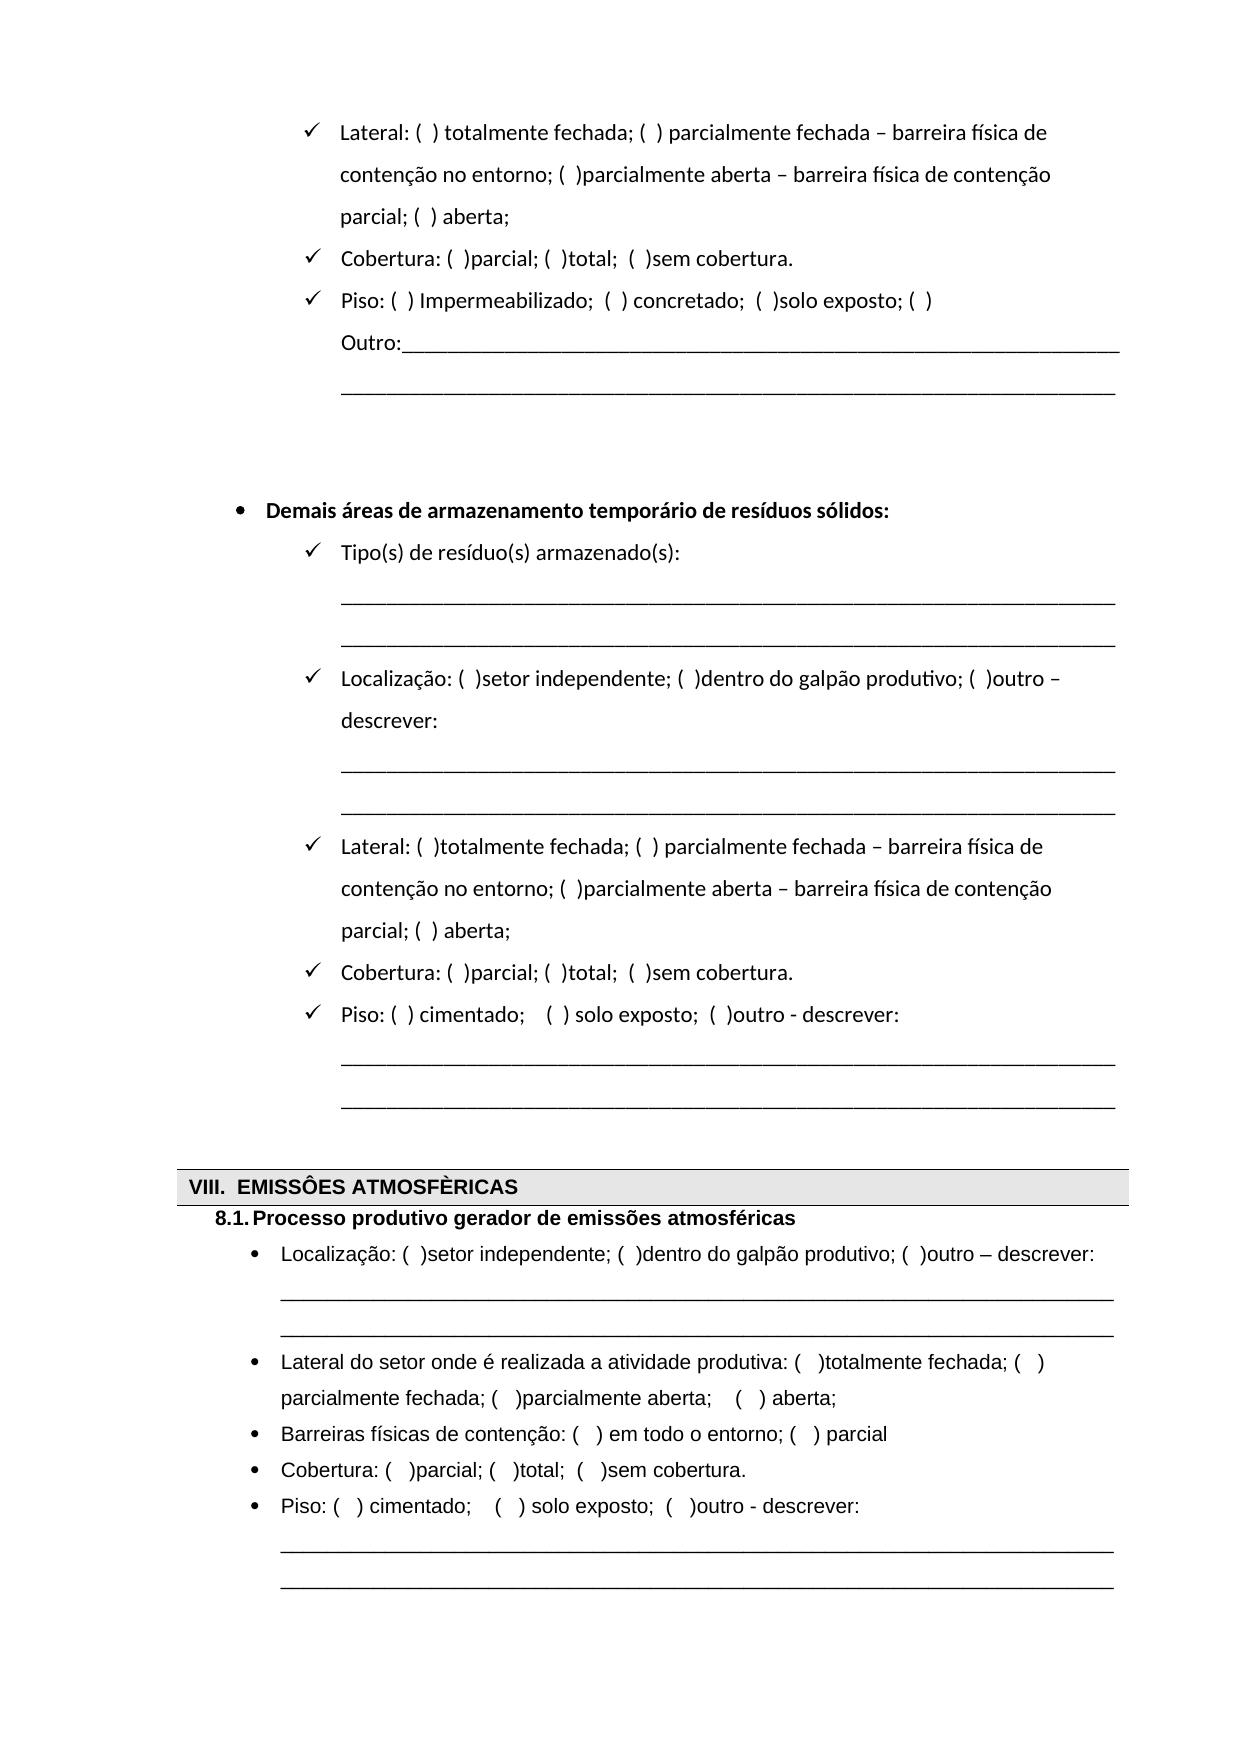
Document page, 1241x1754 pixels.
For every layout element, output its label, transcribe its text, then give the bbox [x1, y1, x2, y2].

list Cobertura: ( )parcial; ( )total; ( )sem cobertura. [251, 1458, 1122, 1482]
list Lateral do setor onde é realizada a atividade produtiva: ( )totalmente fechada; ( ) parcialmente fechada; ( )parcialmente aberta; ( ) aberta; [251, 1349, 1122, 1409]
list Cobertura: ( )parcial; ( )total; ( )sem cobertura. [303, 958, 1122, 986]
list Cobertura: ( )parcial; ( )total; ( )sem cobertura. [303, 244, 1122, 272]
list Barreiras físicas de contenção: ( ) em todo o entorno; ( ) parcial [251, 1422, 1122, 1446]
list Piso: ( ) cimentado; ( ) solo exposto; ( )outro - descrever: ________________________________________________________________________ ________________________________________________________________________ [251, 1494, 1122, 1589]
list Demais áreas de armazenamento temporário de resíduos sólidos: [236, 496, 1122, 524]
table_header VIII. EMISSÔES ATMOSFÈRICAS [177, 1170, 1129, 1205]
list Localização: ( )setor independente; ( )dentro do galpão produtivo; ( )outro – descrever: ________________________________________________________________________________________________________________________________________________ [251, 1242, 1122, 1338]
list Piso: ( ) Impermeabilizado; ( ) concretado; ( )solo exposto; ( ) Outro:_______________________________________________________________ ____________________________________________________________________ [303, 286, 1122, 398]
list Localização: ( )setor independente; ( )dentro do galpão produtivo; ( )outro – descrever: ________________________________________________________________________________________________________________________________________ [303, 664, 1122, 818]
list Processo produtivo gerador de emissões atmosféricas [215, 1206, 1122, 1230]
list Tipo(s) de resíduo(s) armazenado(s): ____________________________________________________________________ ____________________________________________________________________ [303, 538, 1122, 650]
list Piso: ( ) cimentado; ( ) solo exposto; ( )outro - descrever: ____________________________________________________________________ ____________________________________________________________________ [303, 1000, 1122, 1112]
list Lateral: ( ) totalmente fechada; ( ) parcialmente fechada – barreira física de contenção no entorno; ( )parcialmente aberta – barreira física de contenção parcial; ( ) aberta; [302, 118, 1122, 230]
list Lateral: ( )totalmente fechada; ( ) parcialmente fechada – barreira física de contenção no entorno; ( )parcialmente aberta – barreira física de contenção parcial; ( ) aberta; [303, 832, 1122, 944]
